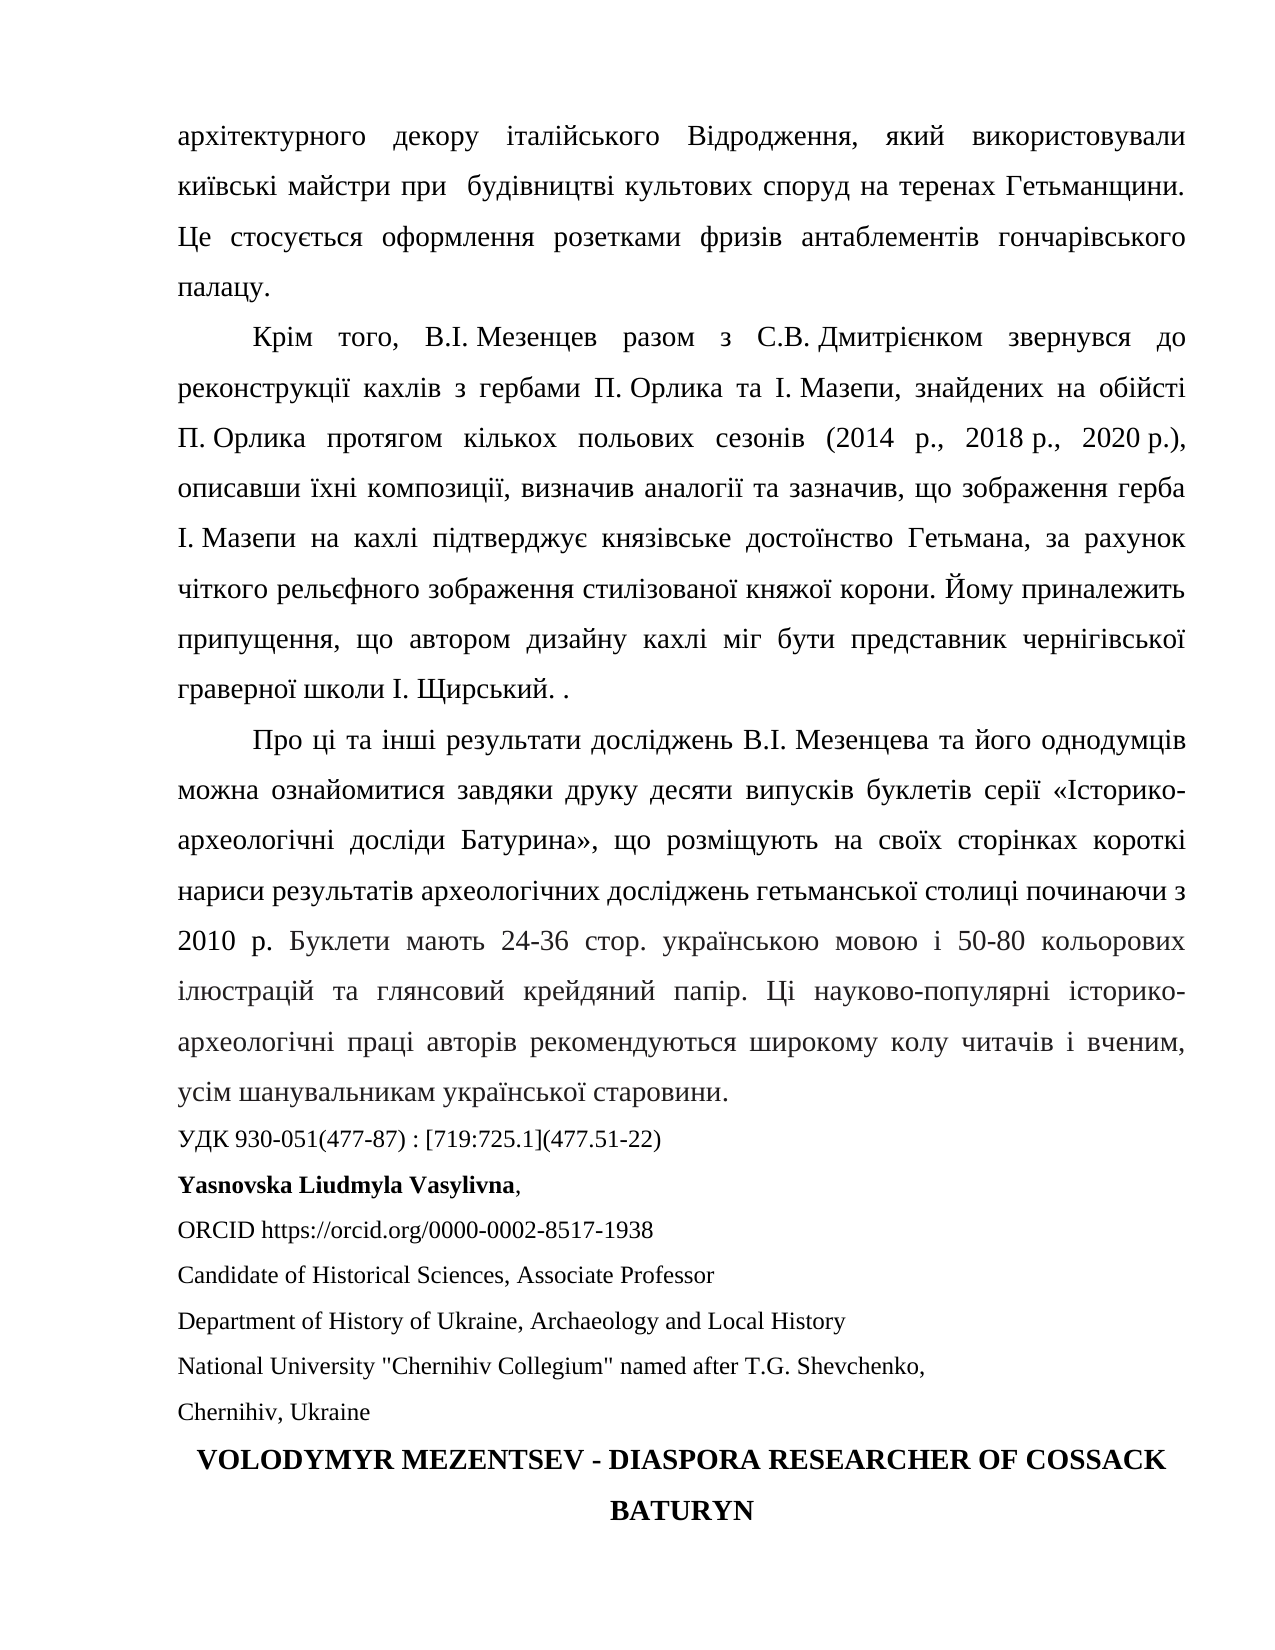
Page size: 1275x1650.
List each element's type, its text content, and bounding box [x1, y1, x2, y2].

text Крім того, В.І. Мезенцев разом з С.В. Дмитрієнком звернувся до реконструкції кахлів з гербами П. Орлика та І. Мазепи, знайдених на обійсті П. Орлика протягом кількох польових сезонів (2014 р., 2018 р., 2020 р.), описавши їхні композиції, визначив аналогії та зазначив, що зображення герба І. Мазепи на кахлі підтверджує князівське достоїнство Гетьмана, за рахунок чіткого рельєфного зображення стилізованої княжої корони. Йому приналежить припущення, що автором дизайну кахлі міг бути представник чернігівської граверної школи І. Щирський. . [177, 319, 1186, 705]
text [177, 118, 1186, 303]
text Yasnovska Liudmyla Vasylivna, [177, 1170, 1186, 1198]
text ORCID https://orcid.org/0000-0002-8517-1938 [177, 1215, 1186, 1244]
text National University "Chernihiv Collegium" named after T.G. Shevchenko, [177, 1351, 1186, 1380]
text УДК 930-051(477-87) : [719:725.1](477.51-22) [177, 1124, 1186, 1153]
text Candidate of Historical Sciences, Associate Professor [177, 1261, 1186, 1289]
text VOLODYMYR MEZENTSEV - DIASPORA RESEARCHER OF COSSACK BATURYN [177, 1442, 1186, 1526]
text Про ці та інші результати досліджень В.І. Мезенцева та його однодумців можна ознайомитися завдяки друку десяти випусків буклетів серії «Історико-археологічні досліди Батурина», що розміщують на своїх сторінках короткі нариси результатів археологічних досліджень гетьманської столиці починаючи з 2010 р. Буклети мають 24-36 стор. українською мовою і 50-80 кольорових ілюстрацій та глянсовий крейдяний папір. Ці науково-популярні історико-археологічні праці авторів рекомендуються широкому колу читачів і вченим, усім шанувальникам української старовини. [177, 722, 1186, 1108]
text Department of History of Ukraine, Archaeology and Local History [177, 1306, 1186, 1335]
text Chernihiv, Ukraine [177, 1397, 1186, 1426]
